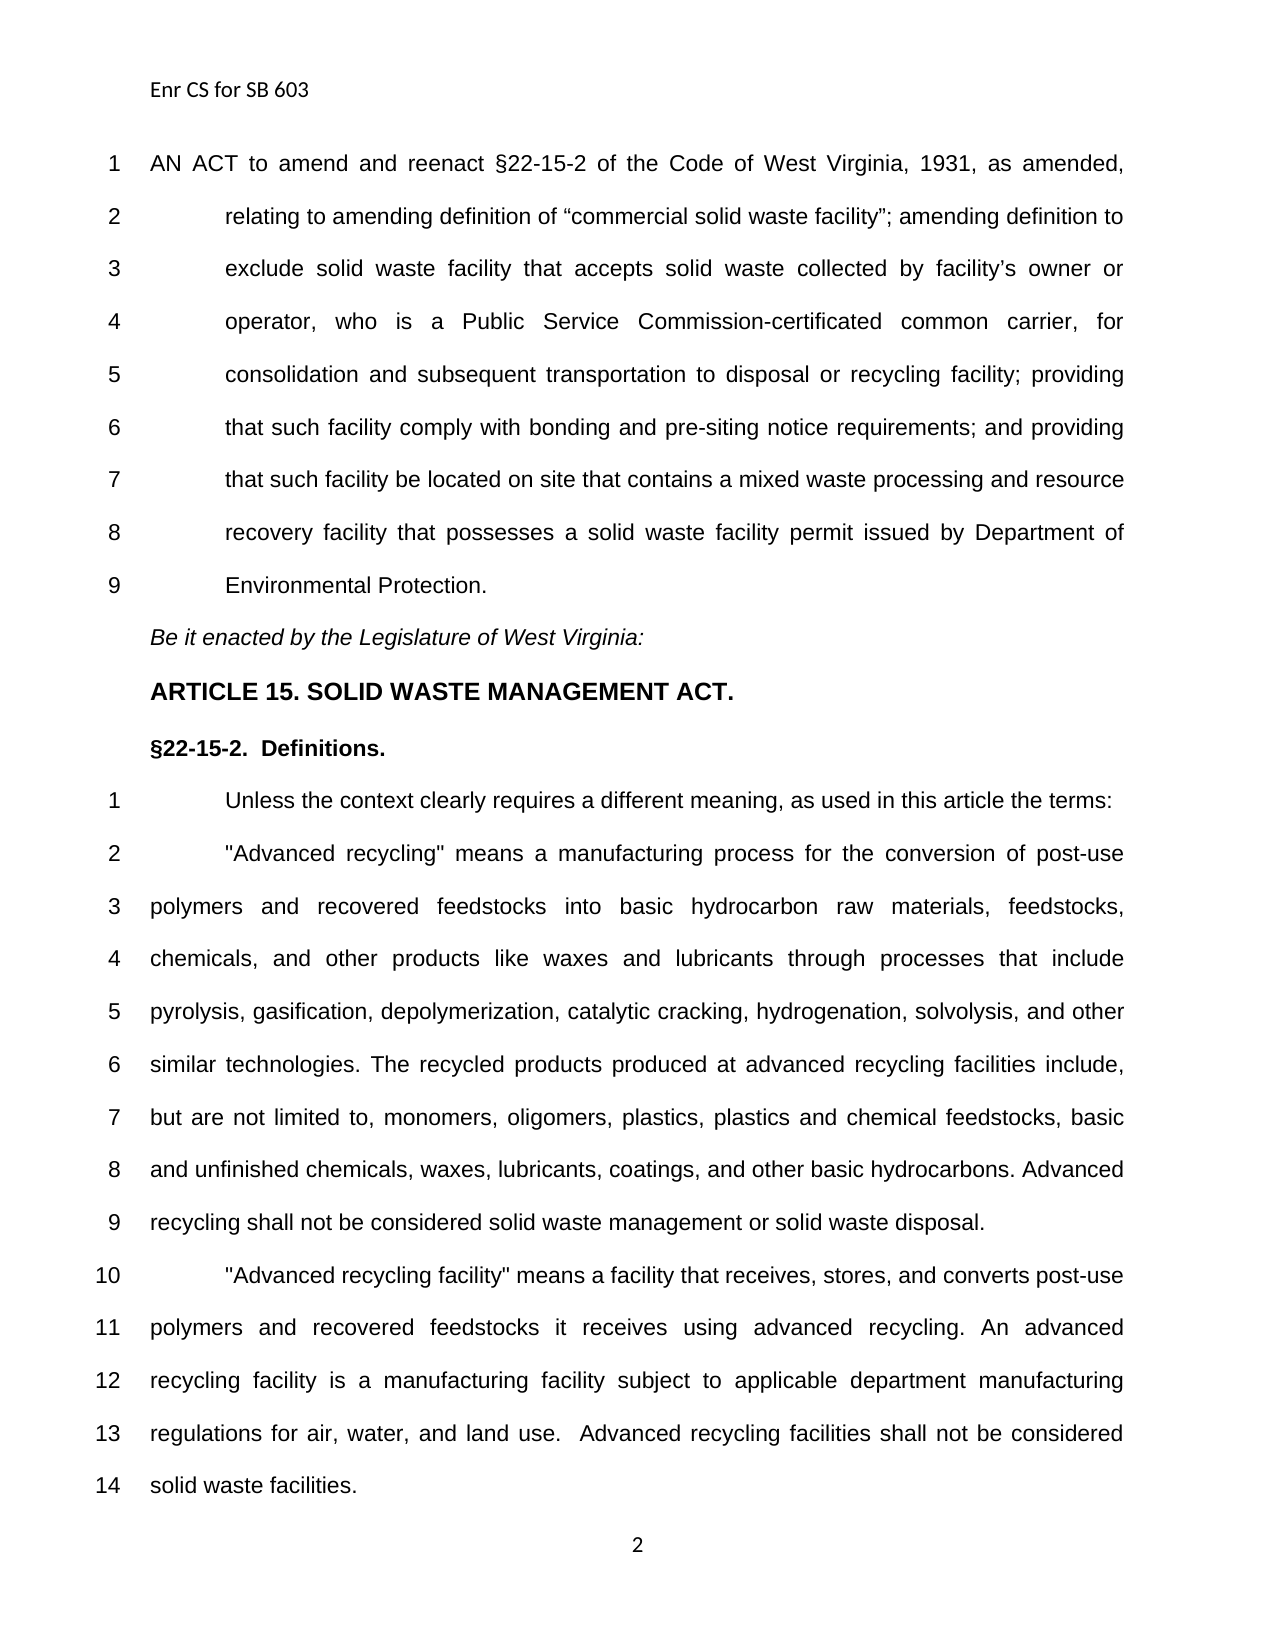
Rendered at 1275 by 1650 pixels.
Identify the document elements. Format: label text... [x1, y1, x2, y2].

text "Advanced recycling" means a manufacturing process for the conversion of post-use polymers and recovered feedstocks into basic hydrocarbon raw materials, feedstocks, chemicals, and other products like waxes and lubricants through processes that include pyrolysis, gasification, depolymerization, catalytic cracking, hydrogenation, solvolysis, and other similar technologies. The recycled products produced at advanced recycling facilities include, but are not limited to, monomers, oligomers, plastics, plastics and chemical feedstocks, basic and unfinished chemicals, waxes, lubricants, coatings, and other basic hydrocarbons. Advanced recycling shall not be considered solid waste management or solid waste disposal. [150, 840, 1125, 1235]
subtitle ARTICLE 15. SOLID WASTE MANAGEMENT ACT. [150, 677, 1125, 706]
subtitle §22-15-2. Definitions. [150, 734, 1125, 761]
title AN ACT to amend and reenact §22-15-2 of the Code of West Virginia, 1931, as amended, relating to amending definition of “commercial solid waste facility”; amending definition to exclude solid waste facility that accepts solid waste collected by facility’s owner or operator, who is a Public Service Commission-certificated common carrier, for consolidation and subsequent transportation to disposal or recycling facility; providing that such facility comply with bonding and pre-siting notice requirements; and providing that such facility be located on site that contains a mixed waste processing and resource recovery facility that possesses a solid waste facility permit issued by Department of Environmental Protection. [150, 150, 1125, 598]
text Be it enacted by the Legislature of West Virginia: [150, 624, 1125, 651]
text Unless the context clearly requires a different meaning, as used in this article the terms: [150, 787, 1125, 814]
text "Advanced recycling facility" means a facility that receives, stores, and converts post-use polymers and recovered feedstocks it receives using advanced recycling. An advanced recycling facility is a manufacturing facility subject to applicable department manufacturing regulations for air, water, and land use. Advanced recycling facilities shall not be considered solid waste facilities. [150, 1262, 1125, 1499]
